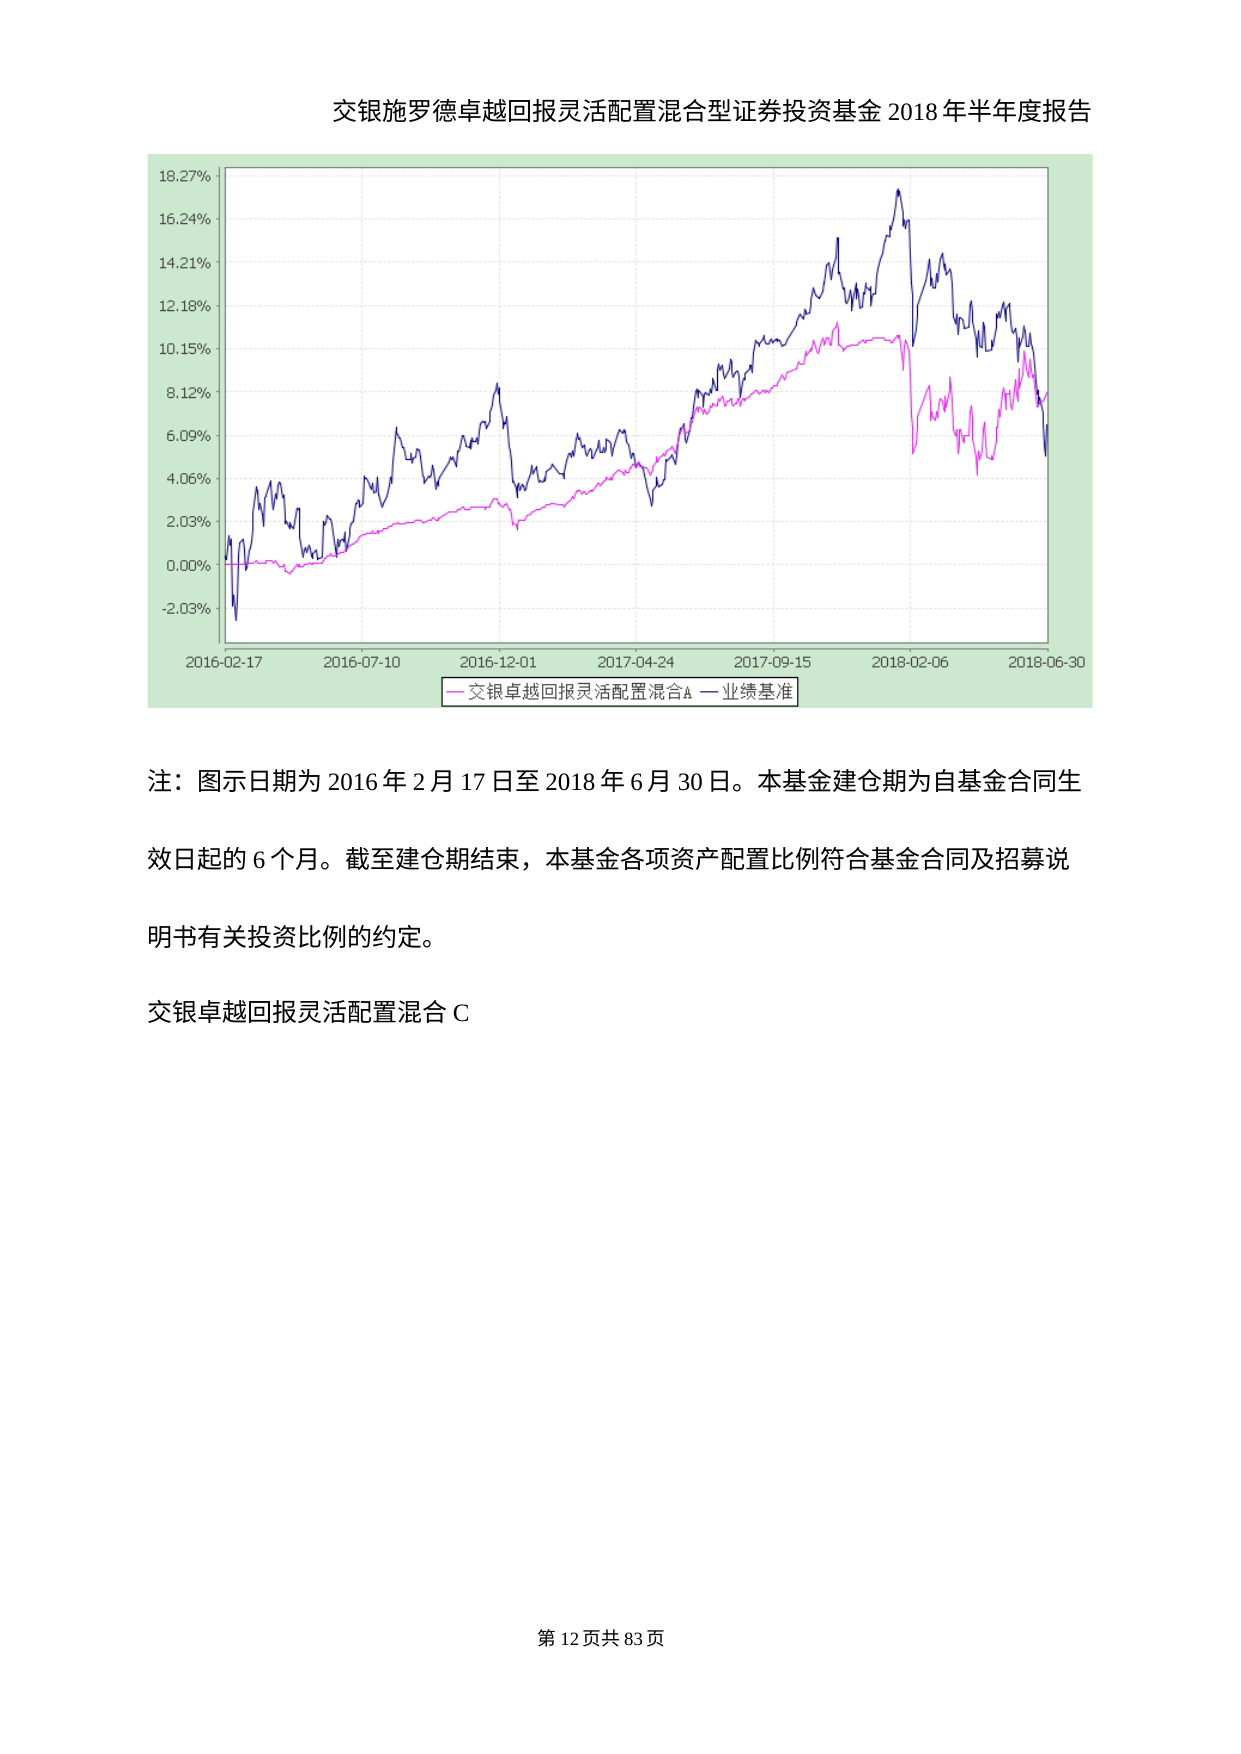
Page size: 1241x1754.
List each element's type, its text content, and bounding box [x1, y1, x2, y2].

picture [147, 154, 1093, 708]
text 注：图示日期为2016年2月17日至2018年6月30日。本基金建仓期为自基金合同生效日起的6个月。截至建仓期结束，本基金各项资产配置比例符合基金合同及招募说明书有关投资比例的约定。 [148, 747, 1092, 968]
text 交银卓越回报灵活配置混合C [148, 978, 1092, 1043]
